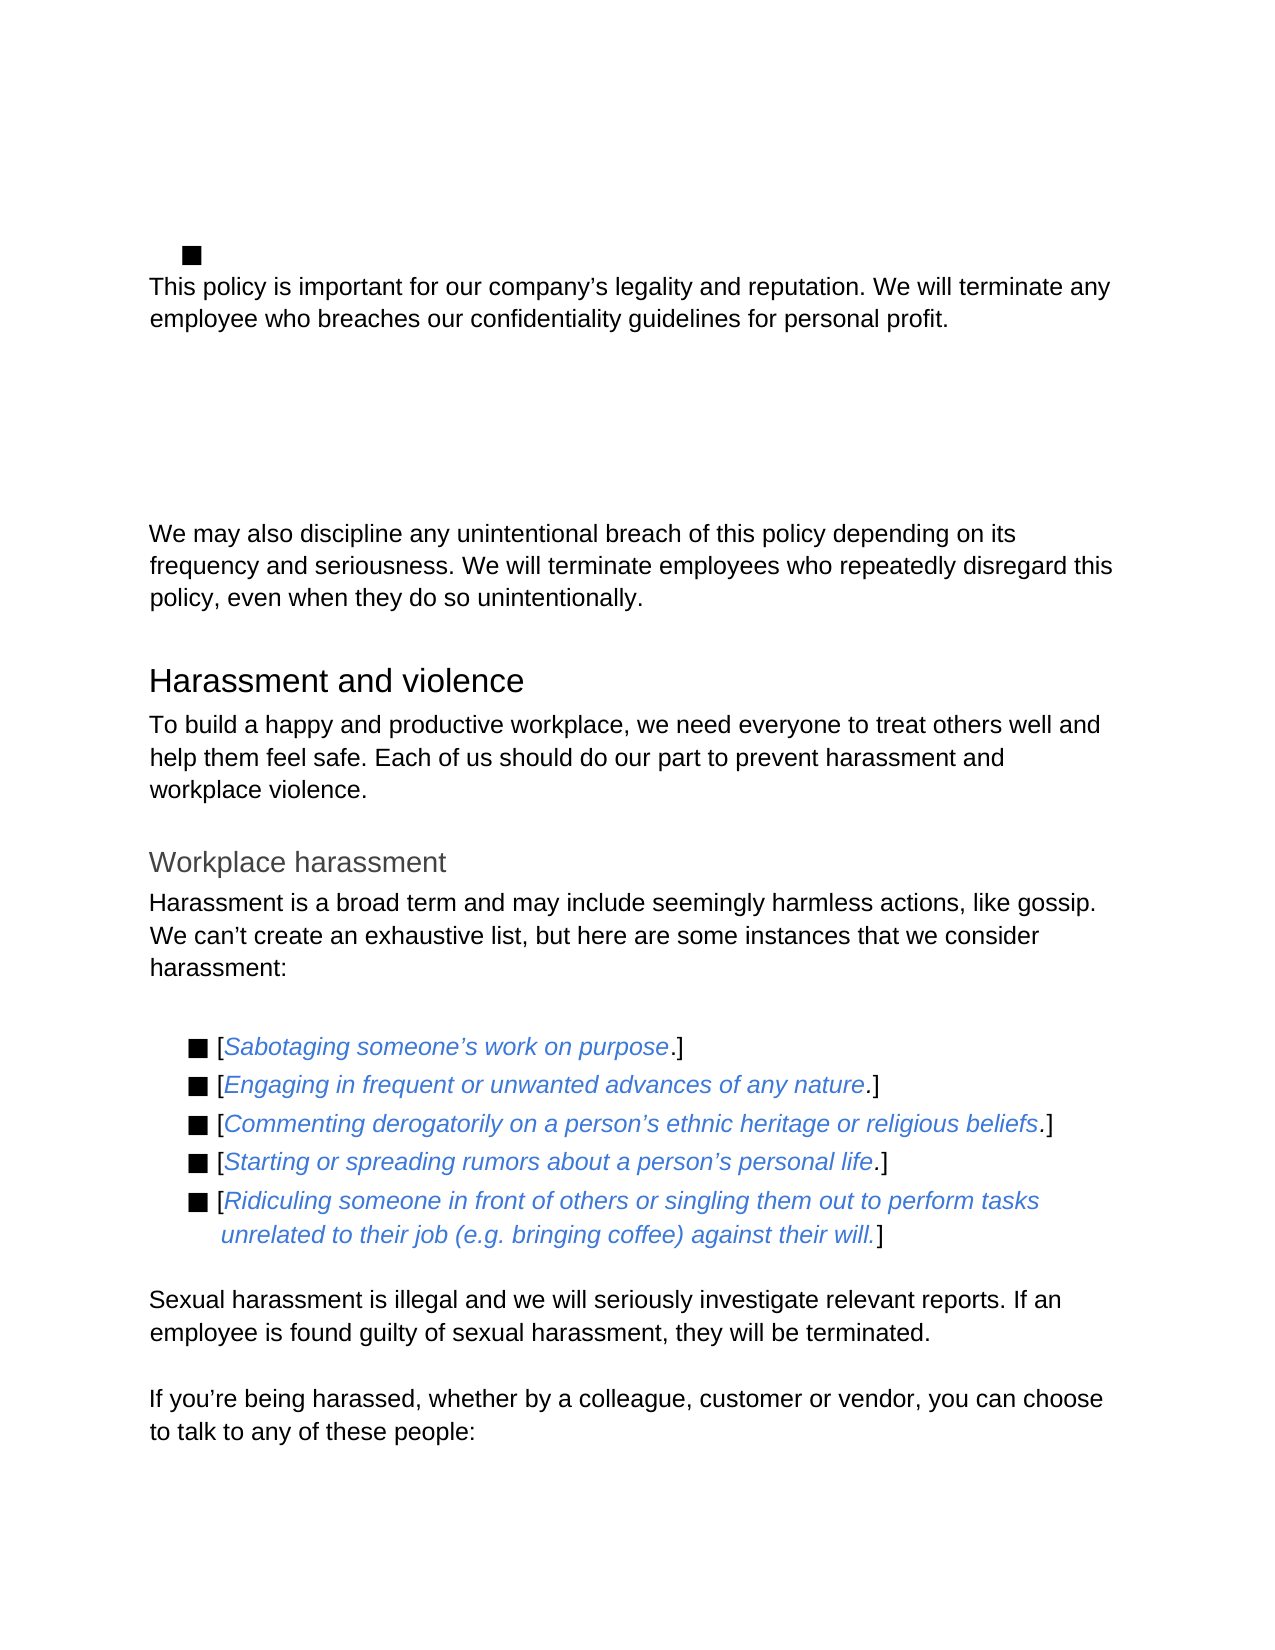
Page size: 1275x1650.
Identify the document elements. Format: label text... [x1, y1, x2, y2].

text We may also discipline any unintentional breach of this policy depending on its frequency and seriousness. We will terminate employees who repeatedly disregard this policy, even when they do so unintentionally. [148, 518, 1123, 612]
text ■ [Starting or spreading rumors about a person’s personal life.] [186, 1144, 1123, 1178]
text ■ [Ridiculing someone in front of others or singling them out to perform tasks unrelated to their job (e.g. bringing coffee) against their will.] [186, 1183, 1123, 1249]
subtitle Harassment and violence [148, 661, 1123, 700]
text To build a happy and productive workplace, we need everyone to treat others well and help them feel safe. Each of us should do our part to prevent harassment and workplace violence. [148, 710, 1123, 804]
text If you’re being harassed, whether by a colleague, customer or vendor, you can choose to talk to any of these people: [148, 1384, 1123, 1446]
text Sexual harassment is illegal and we will seriously investigate relevant reports. If an employee is found guilty of sexual harassment, they will be terminated. [148, 1286, 1123, 1347]
text ■ [Engaging in frequent or unwanted advances of any nature.] [186, 1067, 1123, 1101]
text ■ [Commenting derogatorily on a person’s ethnic heritage or religious beliefs.] [186, 1106, 1123, 1139]
text ■ [Sabotaging someone’s work on purpose.] [186, 1028, 1123, 1062]
text This policy is important for our company’s legality and reputation. We will terminate any employee who breaches our confidentiality guidelines for personal profit. [148, 272, 1123, 333]
text Harassment is a broad term and may include seemingly harmless actions, like gossip. We can’t create an exhaustive list, but here are some instances that we consider harassment: [148, 888, 1123, 982]
subtitle Workplace harassment [148, 845, 1123, 879]
